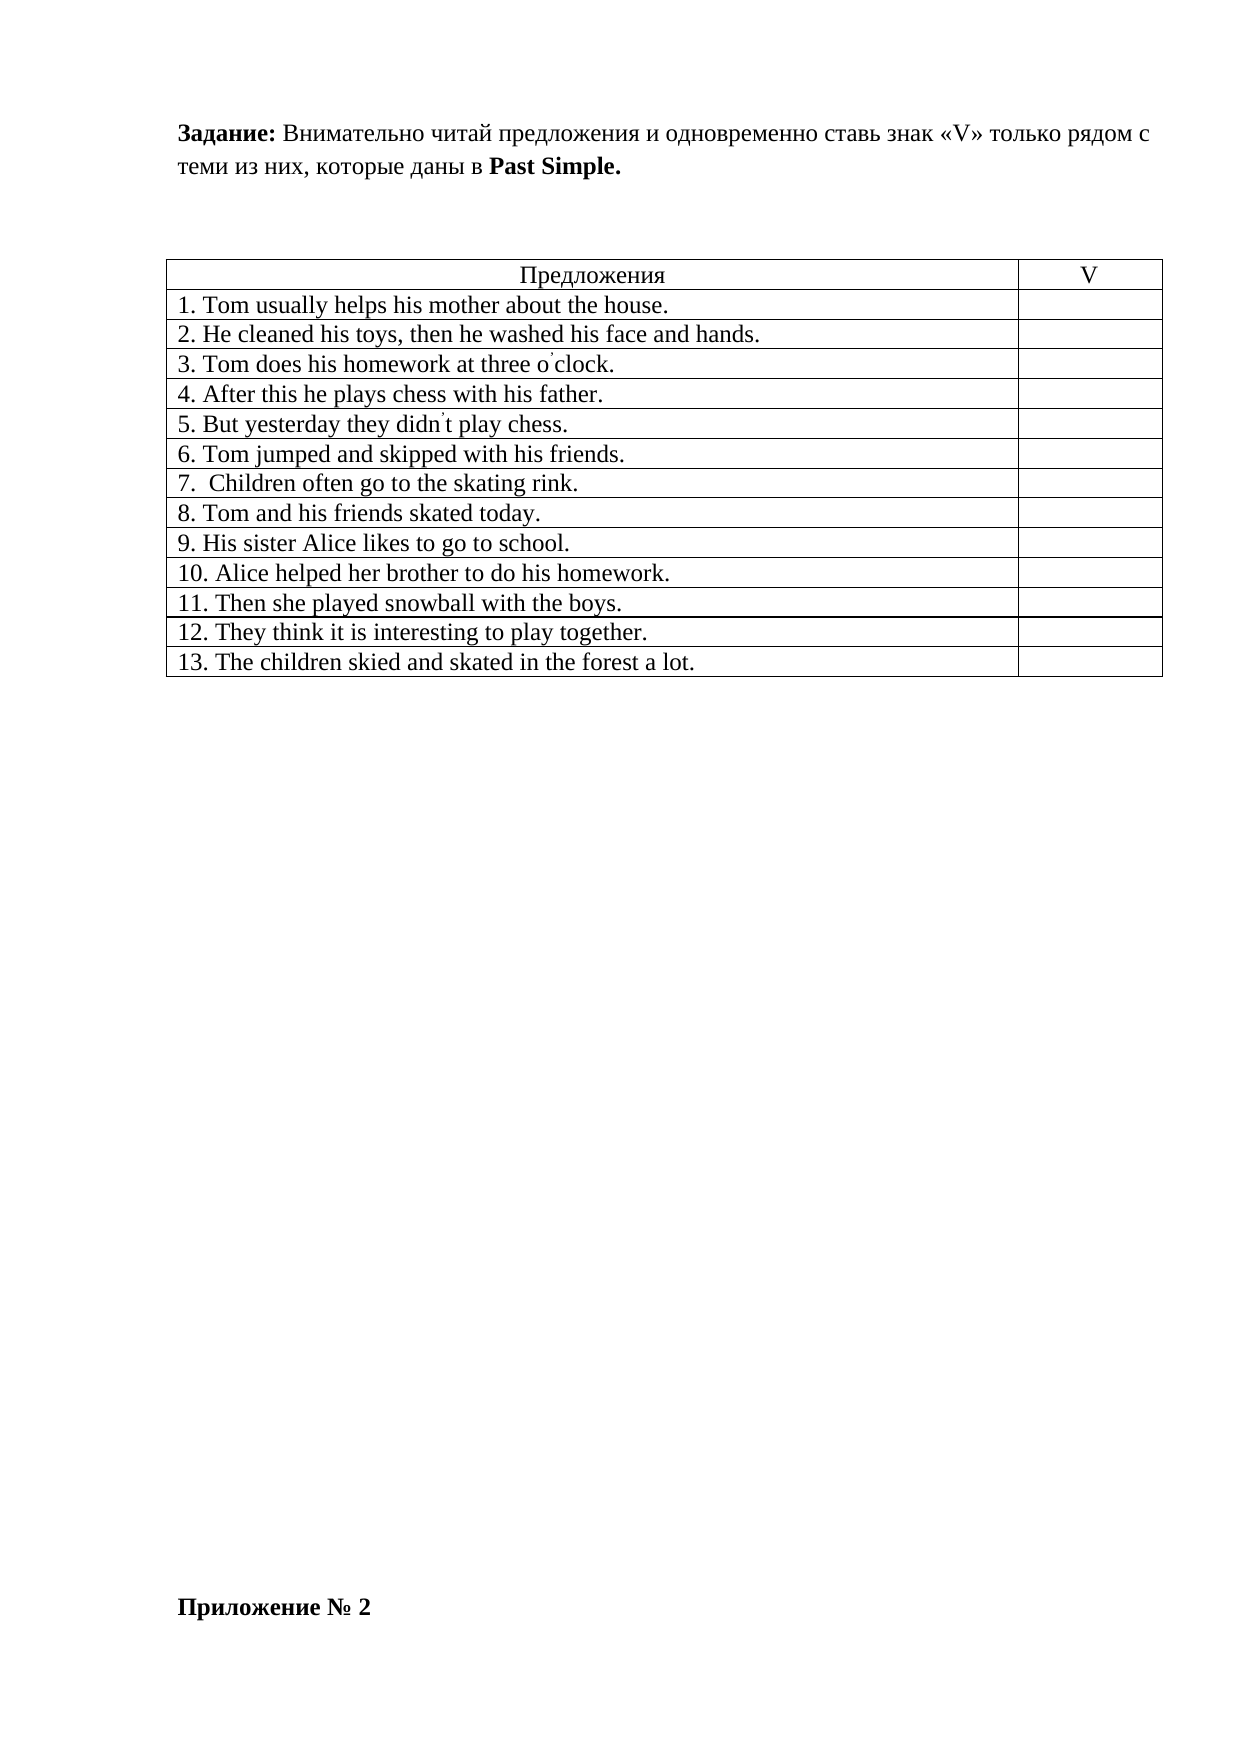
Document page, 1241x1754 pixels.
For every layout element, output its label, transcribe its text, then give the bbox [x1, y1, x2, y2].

table_cell 1. Tom usually helps his mother about the house. [167, 290, 1018, 318]
table_cell 11. Then she played snowball with the boys. [167, 588, 1018, 616]
table_cell [1019, 379, 1162, 408]
table_cell [1019, 647, 1162, 676]
table_cell 6. Tom jumped and skipped with his friends. [167, 439, 1018, 467]
text Приложение № 2 [177, 1592, 1152, 1621]
table_cell [1019, 320, 1162, 348]
table_cell 12. They think it is interesting to play together. [167, 618, 1018, 646]
table_cell [1019, 618, 1162, 646]
table_cell [1019, 349, 1162, 378]
table_cell [1019, 498, 1162, 527]
table_cell 4. After this he plays chess with his father. [167, 379, 1018, 408]
table_cell 5. But yesterday they didn’t play chess. [167, 409, 1018, 438]
table_cell [1019, 558, 1162, 587]
table_cell [1019, 290, 1162, 318]
table_header V [1019, 260, 1162, 289]
table_cell 3. Tom does his homework at three o’clock. [167, 349, 1018, 378]
table_cell [1019, 469, 1162, 497]
table_cell [1019, 439, 1162, 467]
table_cell 13. The children skied and skated in the forest a lot. [167, 647, 1018, 676]
table_header Предложения [167, 260, 1018, 289]
table_cell 9. His sister Alice likes to go to school. [167, 528, 1018, 557]
table_cell [1019, 528, 1162, 557]
table_cell 8. Tom and his friends skated today. [167, 498, 1018, 527]
table_cell 2. He cleaned his toys, then he washed his face and hands. [167, 320, 1018, 348]
table_cell 10. Alice helped her brother to do his homework. [167, 558, 1018, 587]
table_cell [1019, 588, 1162, 616]
table_cell 7. Children often go to the skating rink. [167, 469, 1018, 497]
text Задание: Внимательно читай предложения и одновременно ставь знак «V» только рядом с теми из них, которые даны в Past Simple. [177, 118, 1152, 180]
table_cell [1019, 409, 1162, 438]
